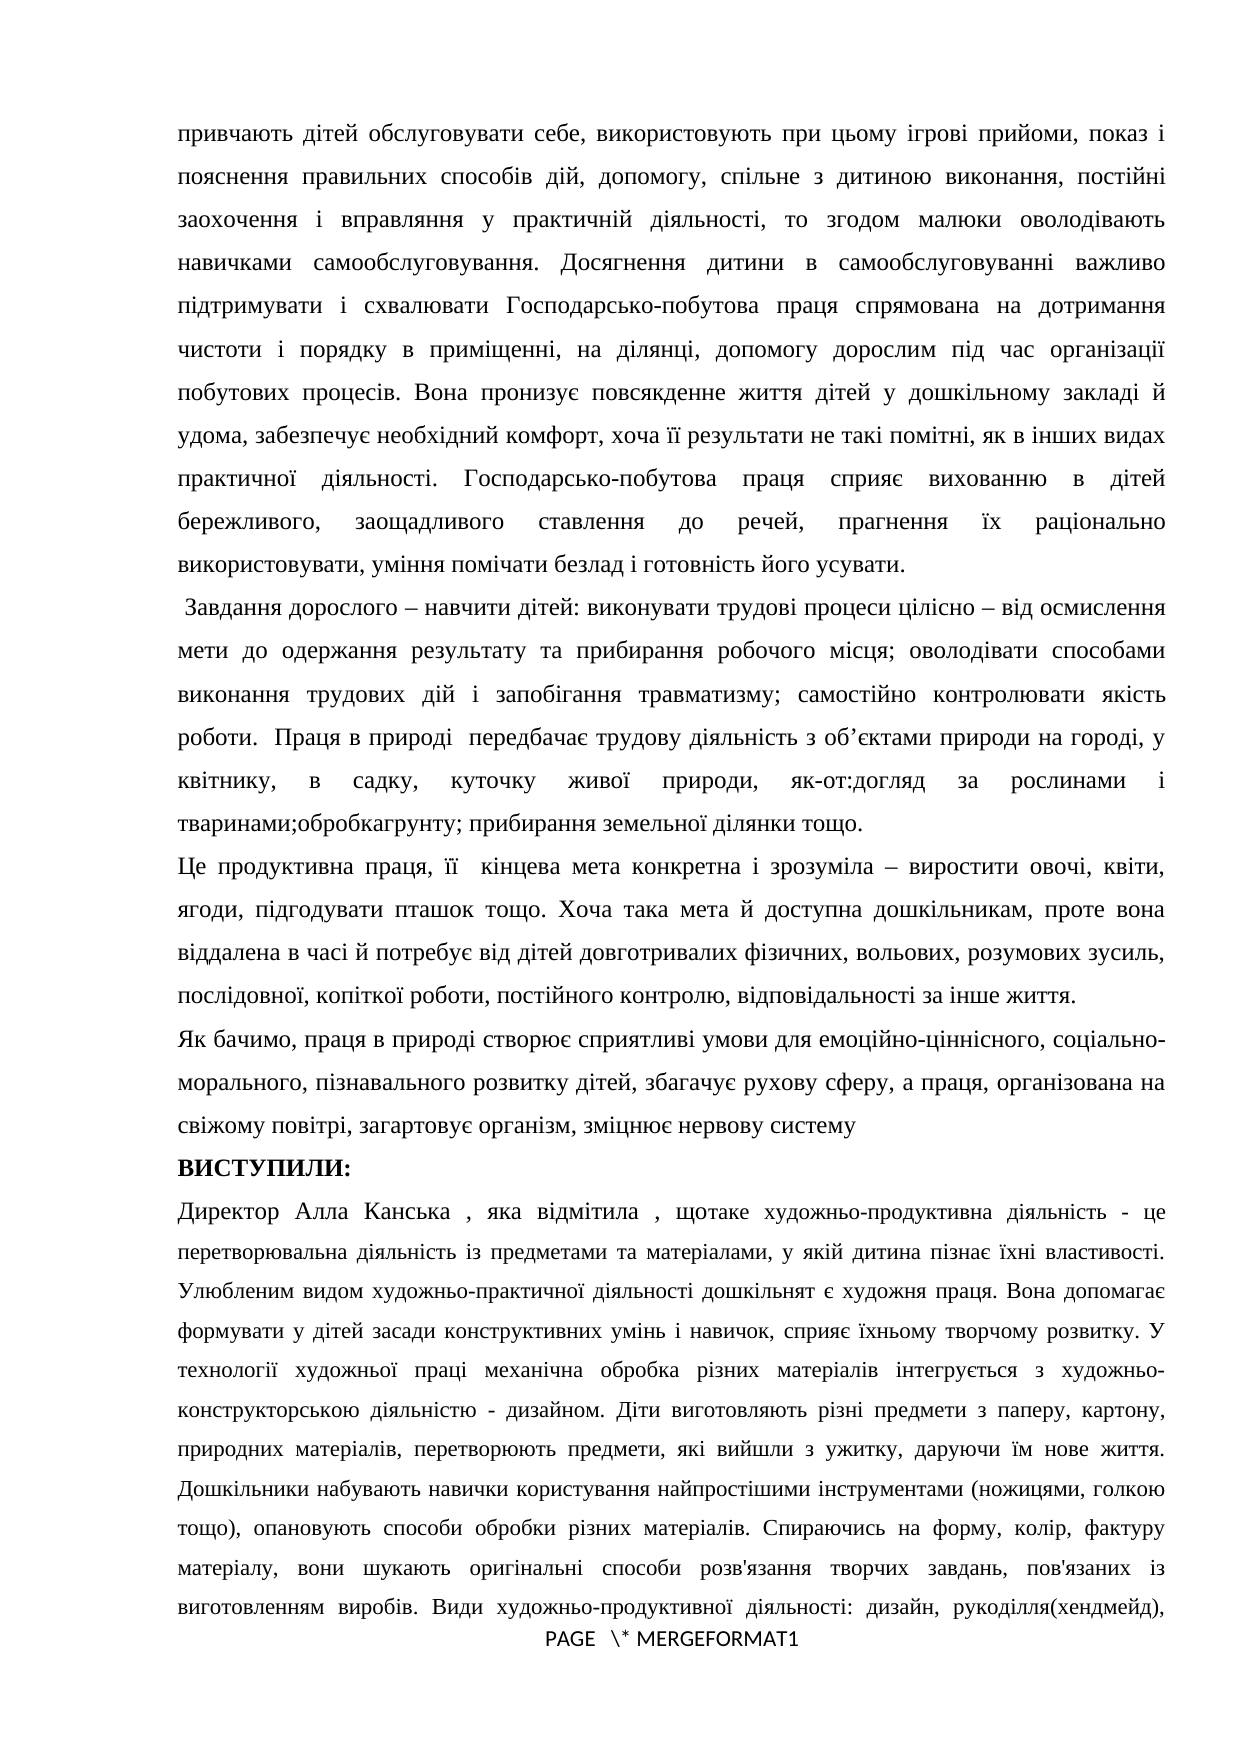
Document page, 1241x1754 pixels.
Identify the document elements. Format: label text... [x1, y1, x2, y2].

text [177, 118, 1167, 578]
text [177, 1196, 1167, 1620]
text ВИСТУПИЛИ: [177, 1153, 1167, 1182]
text Це продуктивна праця, її кінцева мета конкретна і зрозуміла – виростити овочі, квіти, ягоди, підгодувати пташок тощо. Хоча така мета й доступна дошкільникам, проте вона віддалена в часі й потребує від дітей довготривалих фізичних, вольових, розумових зусиль, послідовної, копіткої роботи, постійного контролю, відповідальності за інше життя. [177, 851, 1167, 1009]
text Як бачимо, праця в природі створює сприятливі умови для емоційно-ціннісного, соціально-морального, пізнавального розвитку дітей, збагачує рухову сферу, а праця, організована на свіжому повітрі, загартовує організм, зміцнює нервову систему [177, 1024, 1167, 1139]
text Завдання дорослого – навчити дітей: виконувати трудові процеси цілісно – від осмислення мети до одержання результату та прибирання робочого місця; оволодівати способами виконання трудових дій і запобігання травматизму; самостійно контролювати якість роботи. Праця в природі передбачає трудову діяльність з об’єктами природи на городі, у квітнику, в садку, куточку живої природи, як-от:догляд за рослинами і тваринами;обробкагрунту; прибирання земельної ділянки тощо. [177, 592, 1167, 837]
